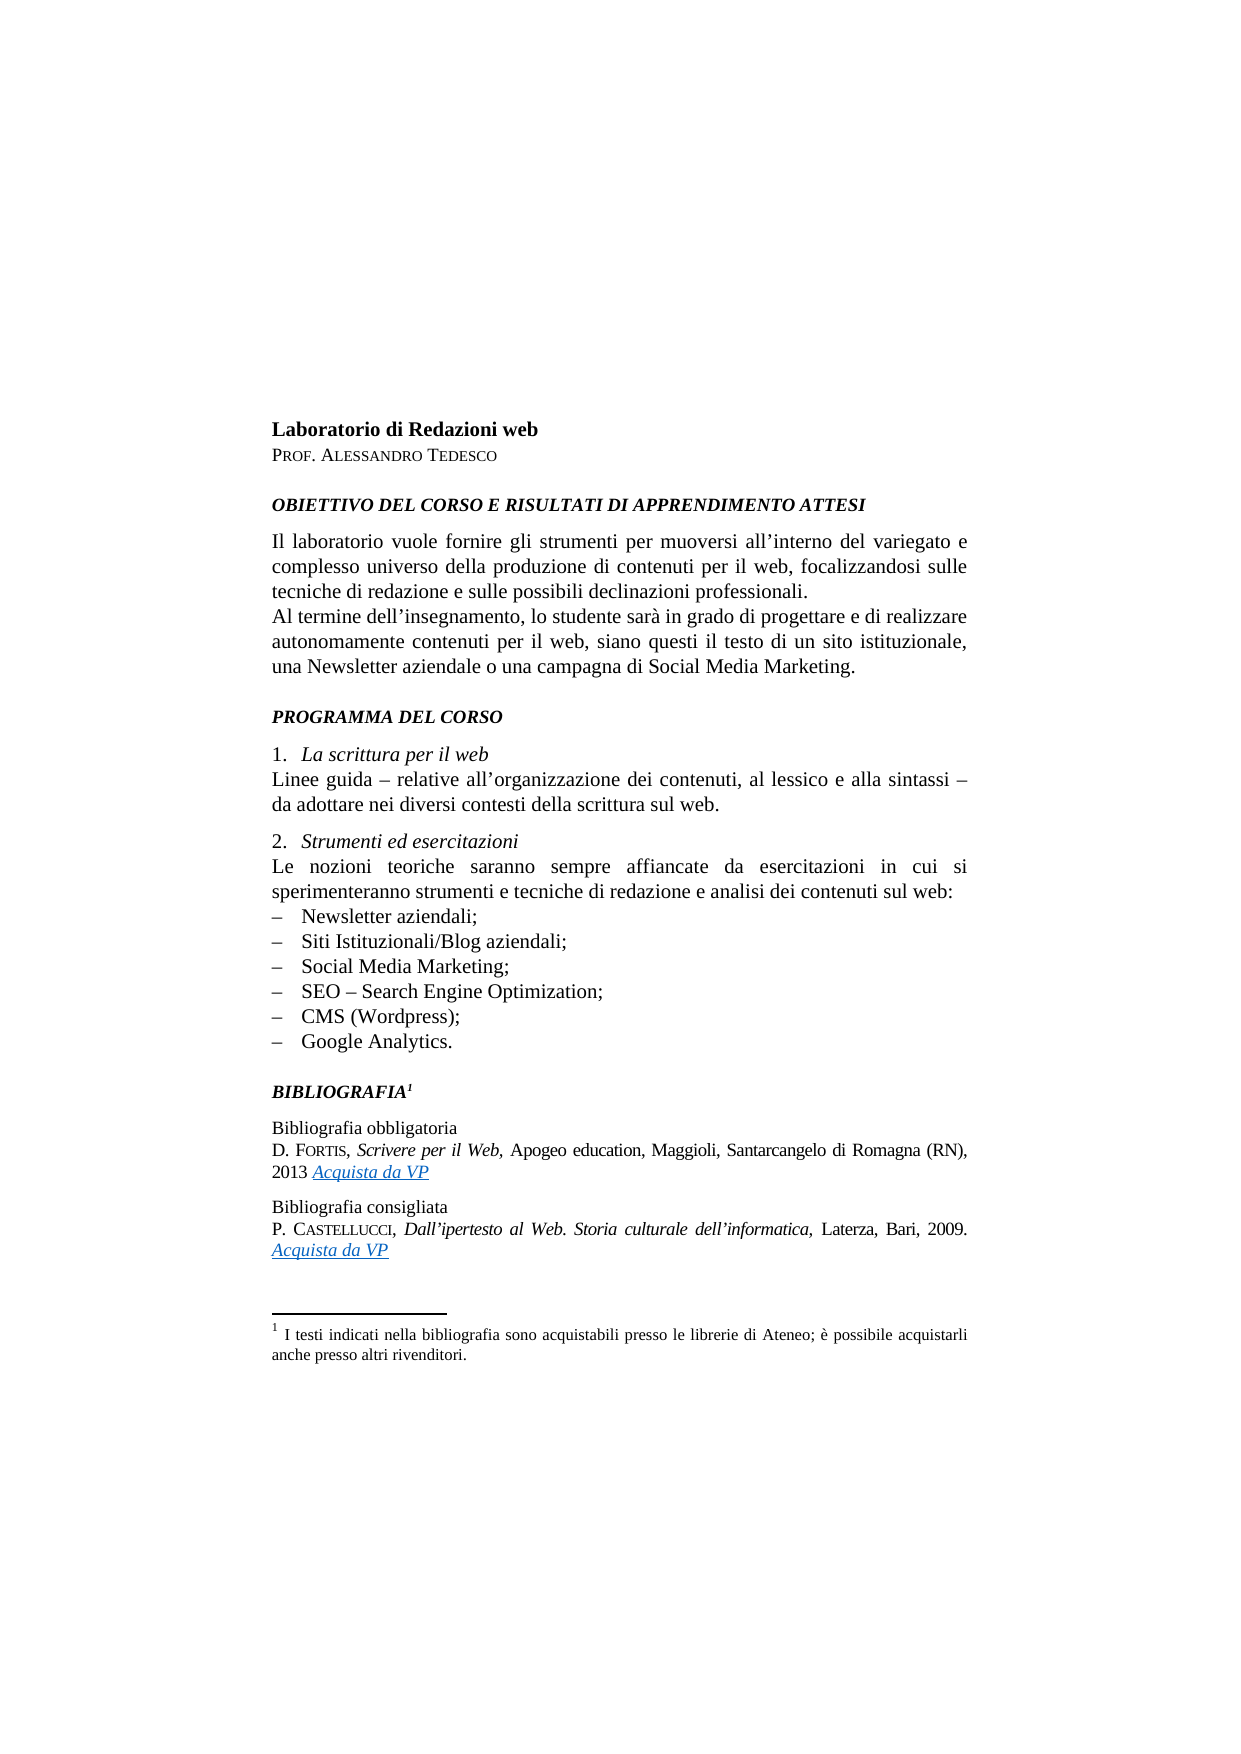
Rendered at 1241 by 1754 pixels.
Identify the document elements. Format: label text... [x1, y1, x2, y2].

text 1. La scrittura per il web [272, 741, 968, 766]
text Il laboratorio vuole fornire gli strumenti per muoversi all’interno del variegato e complesso universo della produzione di contenuti per il web, focalizzandosi sulle tecniche di redazione e sulle possibili declinazioni professionali. [272, 529, 968, 604]
text BIBLIOGRAFIA [272, 1079, 968, 1104]
text – Social Media Marketing; [272, 954, 968, 979]
text OBIETTIVO DEL CORSO E RISULTATI DI APPRENDIMENTO ATTESI [272, 491, 968, 516]
text – SEO – Search Engine Optimization; [272, 979, 968, 1004]
text Bibliografia consigliata [272, 1195, 968, 1218]
text D. Fortis, Scrivere per il Web, Apogeo education, Maggioli, Santarcangelo di Romagna (RN), 2013 Acquista da VP [272, 1139, 968, 1182]
text Bibliografia obbligatoria [272, 1116, 968, 1139]
text – Newsletter aziendali; [272, 904, 968, 929]
text Le nozioni teoriche saranno sempre affiancate da esercitazioni in cui si sperimenteranno strumenti e tecniche di redazione e analisi dei contenuti sul web: [272, 854, 968, 904]
text Laboratorio di Redazioni web [272, 416, 968, 441]
text – Google Analytics. [272, 1029, 968, 1054]
text P. Castellucci, Dall’ipertesto al Web. Storia culturale dell’informatica, Laterza, Bari, 2009. Acquista da VP [272, 1218, 968, 1261]
text – CMS (Wordpress); [272, 1004, 968, 1029]
text Prof. Alessandro Tedesco [272, 441, 968, 466]
text Linee guida – relative all’organizzazione dei contenuti, al lessico e alla sintassi – da adottare nei diversi contesti della scrittura sul web. [272, 766, 968, 816]
text PROGRAMMA DEL CORSO [272, 704, 968, 729]
text 2. Strumenti ed esercitazioni [272, 829, 968, 854]
text – Siti Istituzionali/Blog aziendali; [272, 929, 968, 954]
text Al termine dell’insegnamento, lo studente sarà in grado di progettare e di realizzare autonomamente contenuti per il web, siano questi il testo di un sito istituzionale, una Newsletter aziendale o una campagna di Social Media Marketing. [272, 604, 968, 679]
